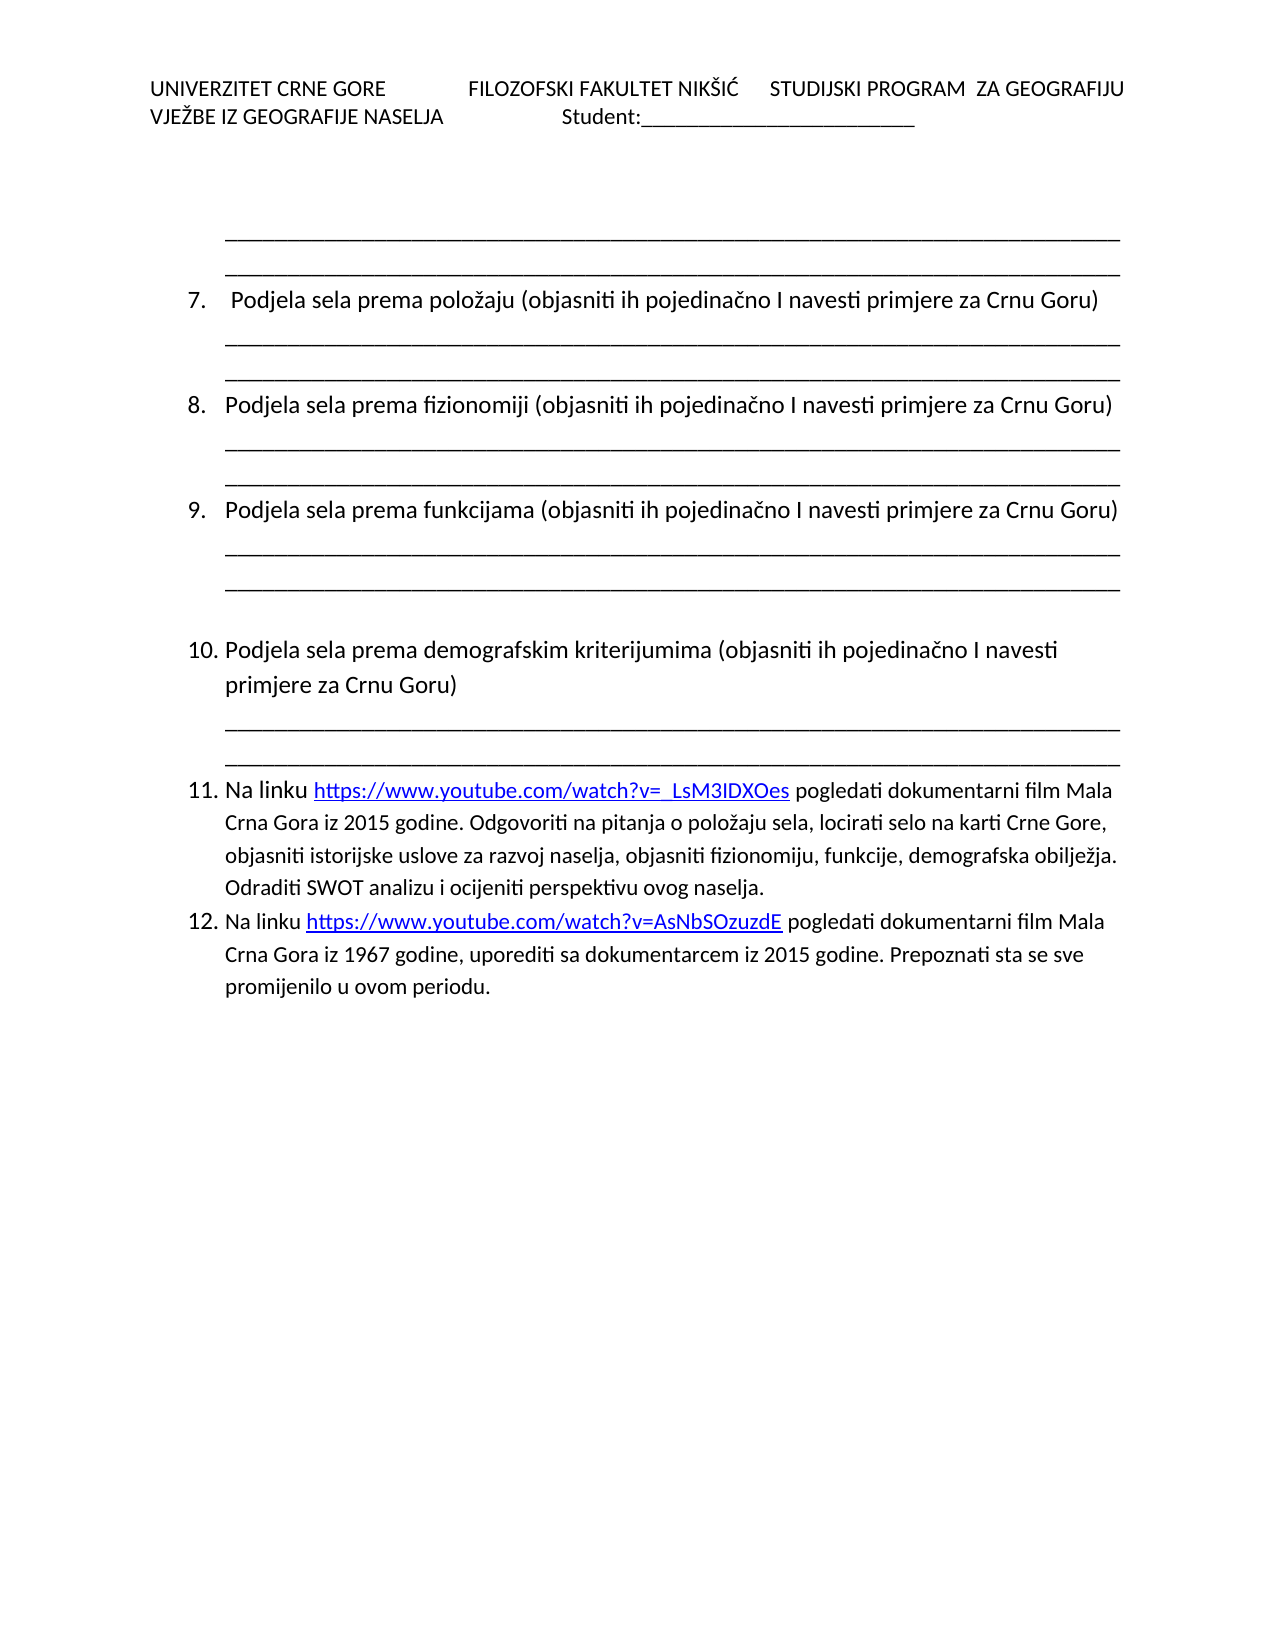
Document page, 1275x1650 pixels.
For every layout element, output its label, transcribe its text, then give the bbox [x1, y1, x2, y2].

list Na linku https://www.youtube.com/watch?v=_LsM3IDXOes pogledati dokumentarni film Mala Crna Gora iz 2015 godine. Odgovoriti na pitanja o položaju sela, locirati selo na karti Crne Gore, objasniti istorijske uslove za razvoj naselja, objasniti fizionomiju, funkcije, demografska obilježja. Odraditi SWOT analizu i ocijeniti perspektivu ovog naselja. [187, 774, 1125, 901]
list Podjela sela prema položaju (objasniti ih pojedinačno I navesti primjere za Crnu Goru) [187, 284, 1125, 314]
list ________________________________________________________________________________________________________________________________________________ [225, 529, 1125, 594]
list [225, 214, 1125, 279]
list ________________________________________________________________________________________________________________________________________________ [225, 319, 1125, 384]
list Podjela sela prema funkcijama (objasniti ih pojedinačno I navesti primjere za Crnu Goru) [187, 494, 1125, 524]
list Podjela sela prema fizionomiji (objasniti ih pojedinačno I navesti primjere za Crnu Goru) [187, 389, 1125, 419]
list ________________________________________________________________________________________________________________________________________________ [225, 424, 1125, 489]
list Podjela sela prema demografskim kriterijumima (objasniti ih pojedinačno I navesti primjere za Crnu Goru) [187, 634, 1125, 699]
list ________________________________________________________________________________________________________________________________________________ [225, 704, 1125, 769]
list Na linku https://www.youtube.com/watch?v=AsNbSOzuzdE pogledati dokumentarni film Mala Crna Gora iz 1967 godine, uporediti sa dokumentarcem iz 2015 godine. Prepoznati sta se sve promijenilo u ovom periodu. [187, 905, 1125, 1000]
